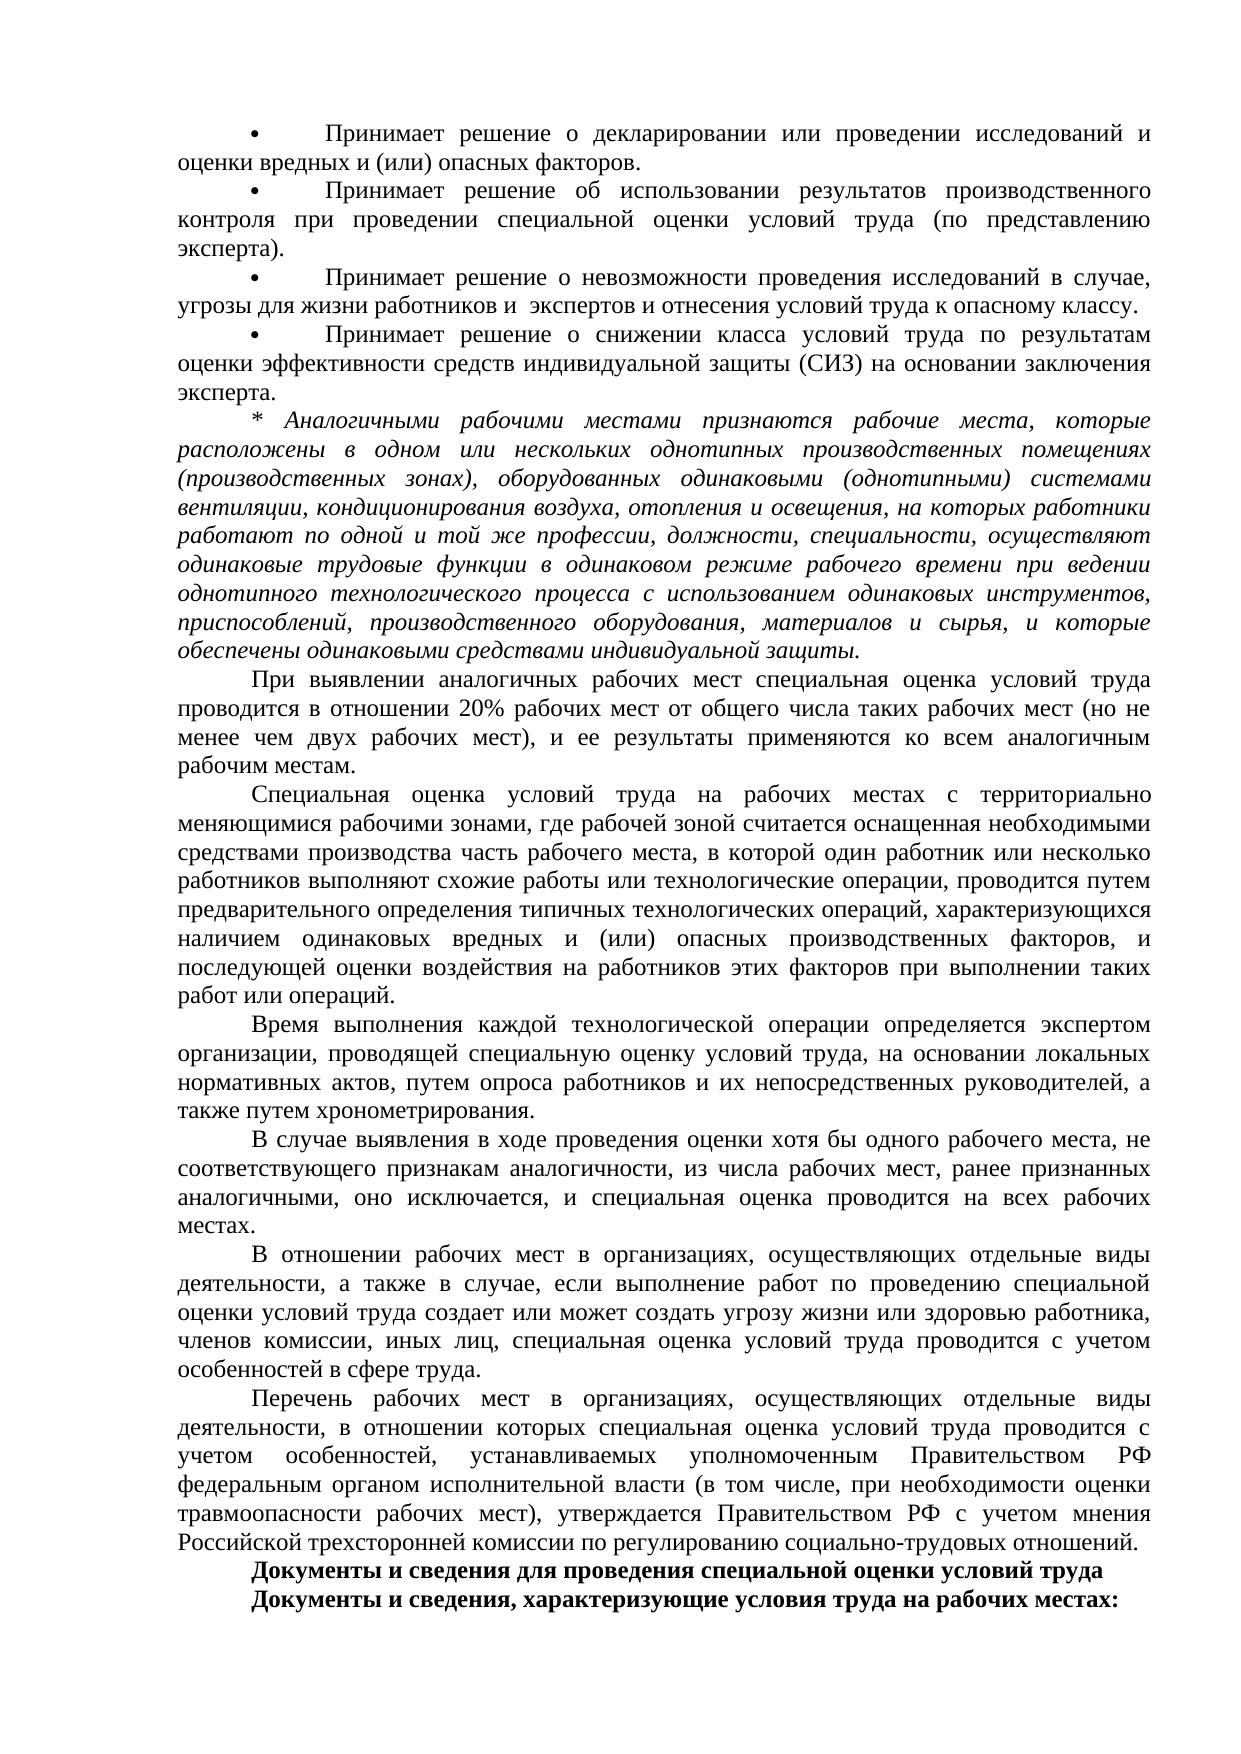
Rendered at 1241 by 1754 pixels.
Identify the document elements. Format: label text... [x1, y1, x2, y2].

text Время выполнения каждой технологической операции определяется экспертом организации, проводящей специальную оценку условий труда, на основании локальных нормативных актов, путем опроса работников и их непосредственных руководителей, а также путем хронометрирования. [177, 1009, 1152, 1124]
text Документы и сведения, характеризующие условия труда на рабочих местах: [177, 1584, 1152, 1613]
text В отношении рабочих мест в организациях, осуществляющих отдельные виды деятельности, а также в случае, если выполнение работ по проведению специальной оценки условий труда создает или может создать угрозу жизни или здоровью работника, членов комиссии, иных лиц, специальная оценка условий труда проводится с учетом особенностей в сфере труда. [177, 1239, 1152, 1383]
text Специальная оценка условий труда на рабочих местах с территориально меняющимися рабочими зонами, где рабочей зоной считается оснащенная необходимыми средствами производства часть рабочего места, в которой один работник или несколько работников выполняют схожие работы или технологические операции, проводится путем предварительного определения типичных технологических операций, характеризующихся наличием одинаковых вредных и (или) опасных производственных факторов, и последующей оценки воздействия на работников этих факторов при выполнении таких работ или операций. [177, 779, 1152, 1009]
list Принимает решение о невозможности проведения исследований в случае, угрозы для жизни работников и экспертов и отнесения условий труда к опасному классу. [177, 262, 1152, 319]
list Принимает решение о декларировании или проведении исследований и оценки вредных и (или) опасных факторов. [177, 118, 1152, 176]
text При выявлении аналогичных рабочих мест специальная оценка условий труда проводится в отношении 20% рабочих мест от общего числа таких рабочих мест (но не менее чем двух рабочих мест), и ее результаты применяются ко всем аналогичным рабочим местам. [177, 664, 1152, 779]
text Документы и cведения для проведения специальной оценки условий труда [177, 1556, 1152, 1584]
list Принимает решение о снижении класса условий труда по результатам оценки эффективности средств индивидуальной защиты (СИЗ) на основании заключения эксперта. [177, 319, 1152, 406]
text Перечень рабочих мест в организациях, осуществляющих отдельные виды деятельности, в отношении которых специальная оценка условий труда проводится с учетом особенностей, устанавливаемых уполномоченным Правительством РФ федеральным органом исполнительной власти (в том числе, при необходимости оценки травмоопасности рабочих мест), утверждается Правительством РФ с учетом мнения Российской трехсторонней комиссии по регулированию социально-трудовых отношений. [177, 1383, 1152, 1556]
text В случае выявления в ходе проведения оценки хотя бы одного рабочего места, не соответствующего признакам аналогичности, из числа рабочих мест, ранее признанных аналогичными, оно исключается, и специальная оценка проводится на всех рабочих местах. [177, 1124, 1152, 1239]
list Принимает решение об использовании результатов производственного контроля при проведении специальной оценки условий труда (по представлению эксперта). [177, 176, 1152, 262]
text * Аналогичными рабочими местами признаются рабочие места, которые расположены в одном или нескольких однотипных производственных помещениях (производственных зонах), оборудованных одинаковыми (однотипными) системами вентиляции, кондиционирования воздуха, отопления и освещения, на которых работники работают по одной и той же профессии, должности, специальности, осуществляют одинаковые трудовые функции в одинаковом режиме рабочего времени при ведении однотипного технологического процесса с использованием одинаковых инструментов, приспособлений, производственного оборудования, материалов и сырья, и которые обеспечены одинаковыми средствами индивидуальной защиты. [177, 406, 1152, 664]
